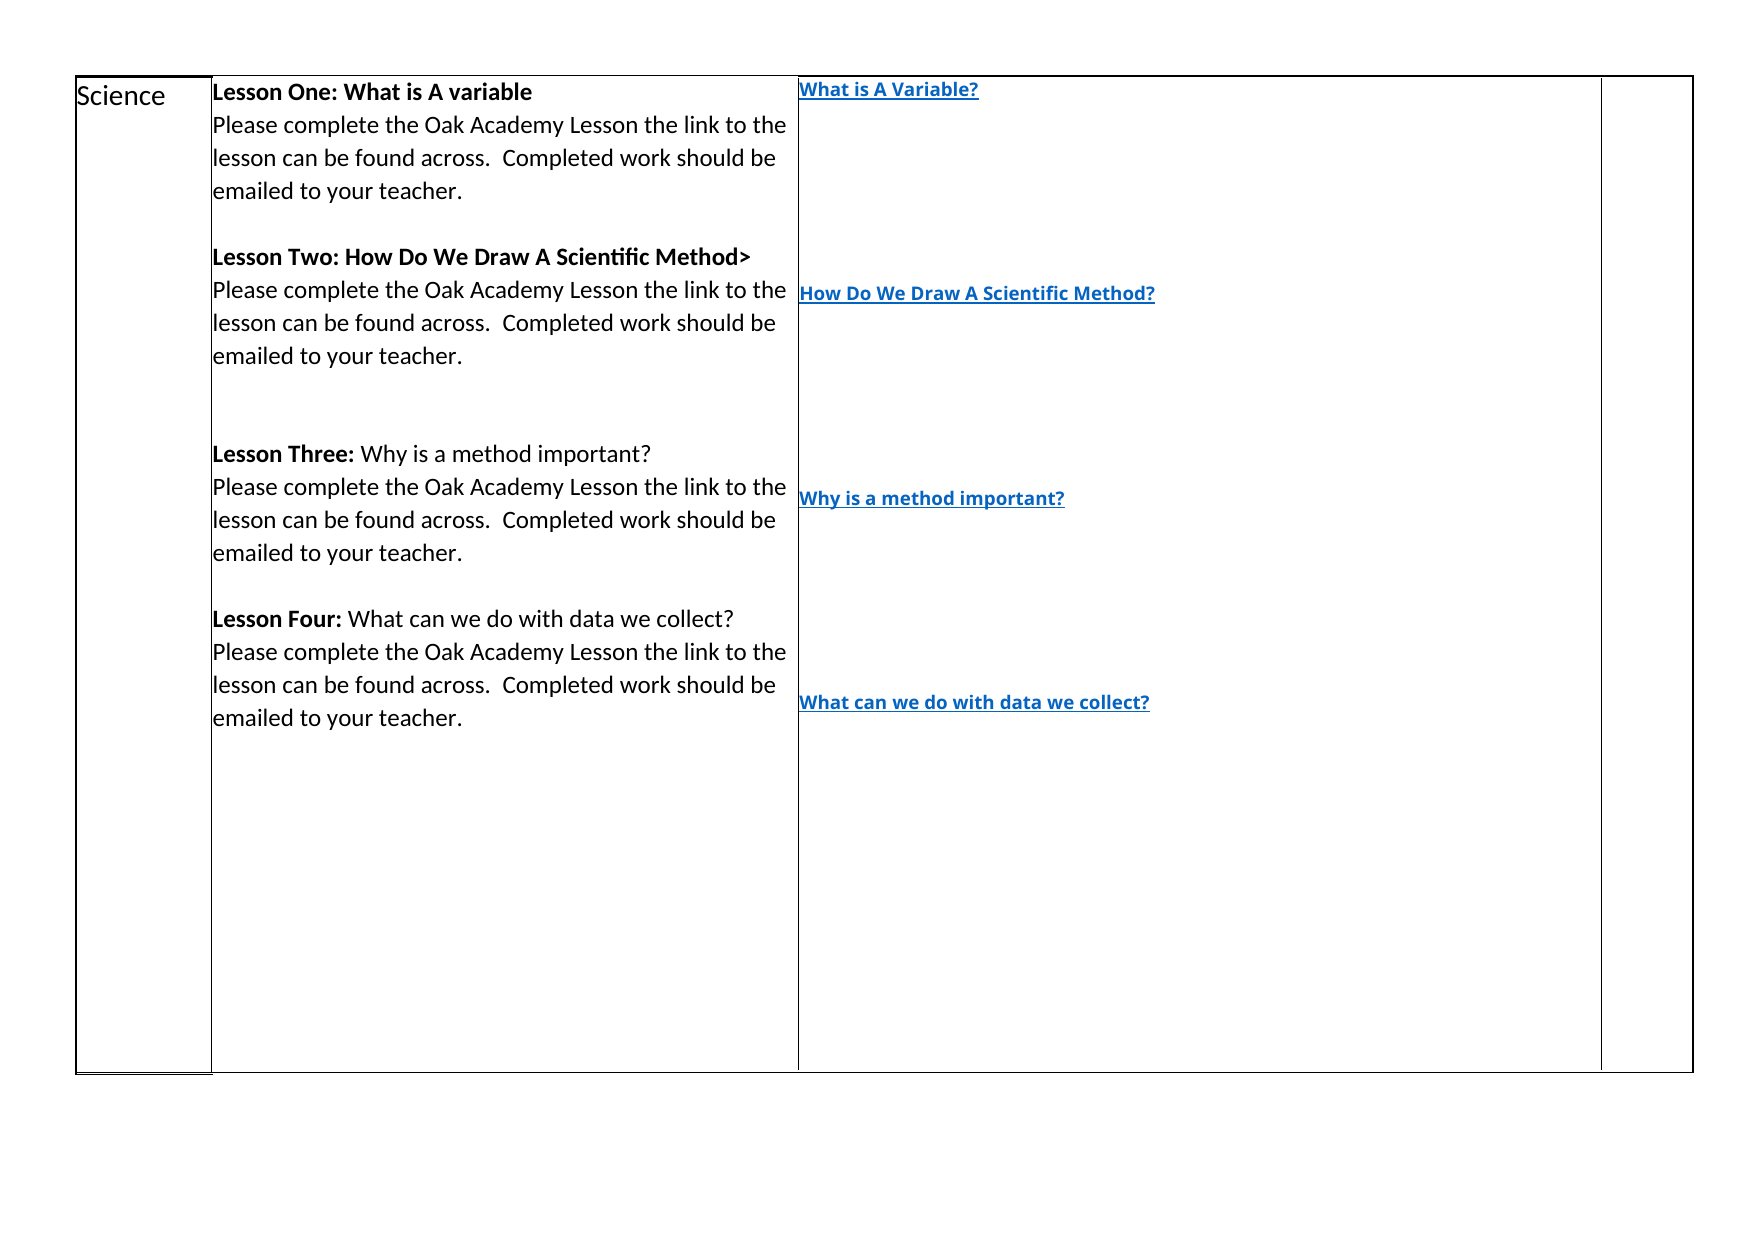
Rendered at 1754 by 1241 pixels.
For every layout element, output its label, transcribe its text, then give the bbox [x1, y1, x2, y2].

table_cell Lesson One: What is A variable Please complete the Oak Academy Lesson the link to the lesson can be found across. Completed work should be emailed to your teacher. Lesson Two: How Do We Draw A Scientific Method> Please complete the Oak Academy Lesson the link to the lesson can be found across. Completed work should be emailed to your teacher. Lesson Three: Why is a method important? Please complete the Oak Academy Lesson the link to the lesson can be found across. Completed work should be emailed to your teacher. Lesson Four: What can we do with data we collect? Please complete the Oak Academy Lesson the link to the lesson can be found across. Completed work should be emailed to your teacher. [212, 76, 798, 1072]
table_cell [1601, 77, 1692, 1072]
table_cell What is A Variable? How Do We Draw A Scientific Method? Why is a method important? What can we do with data we collect? [799, 77, 1601, 1072]
table_cell Science [77, 78, 211, 1072]
